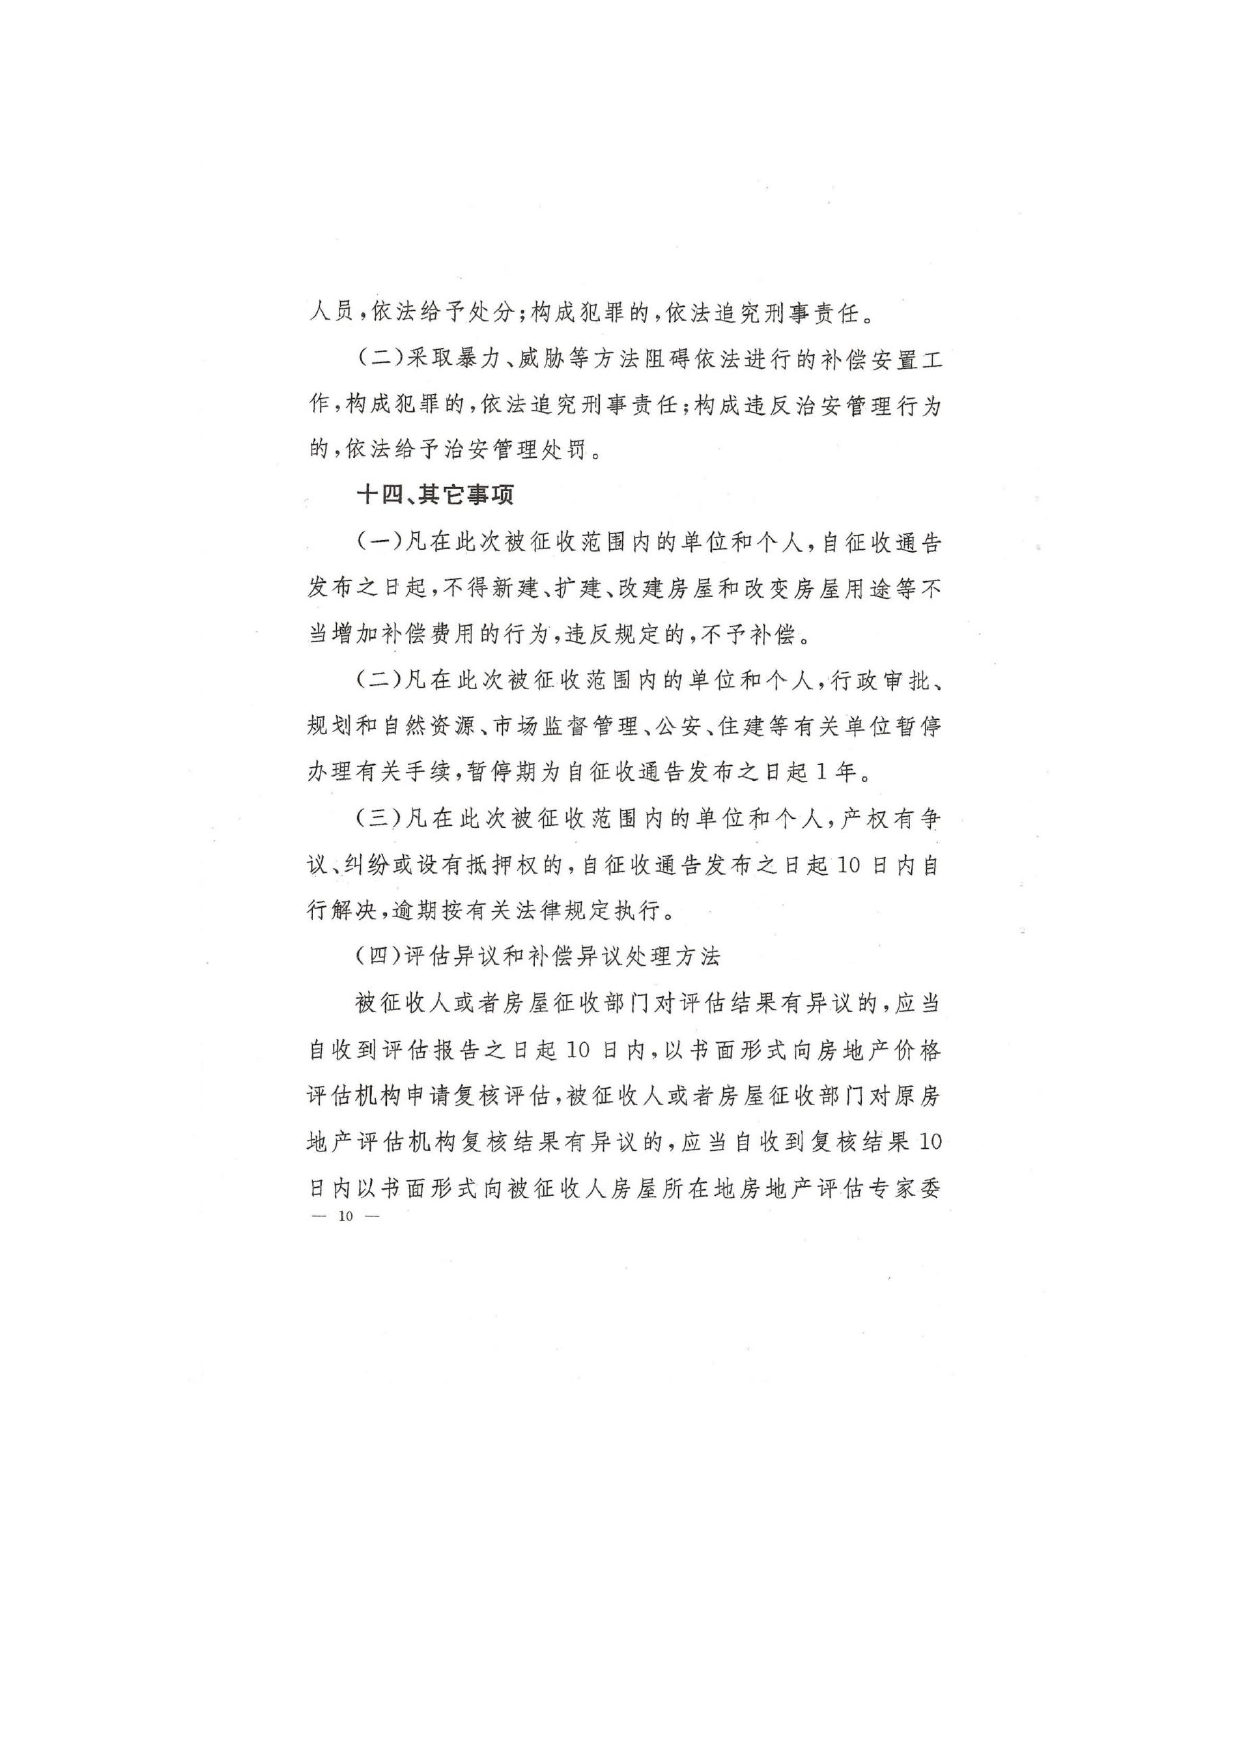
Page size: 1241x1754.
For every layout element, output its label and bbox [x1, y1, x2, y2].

picture [187, 162, 1052, 1384]
